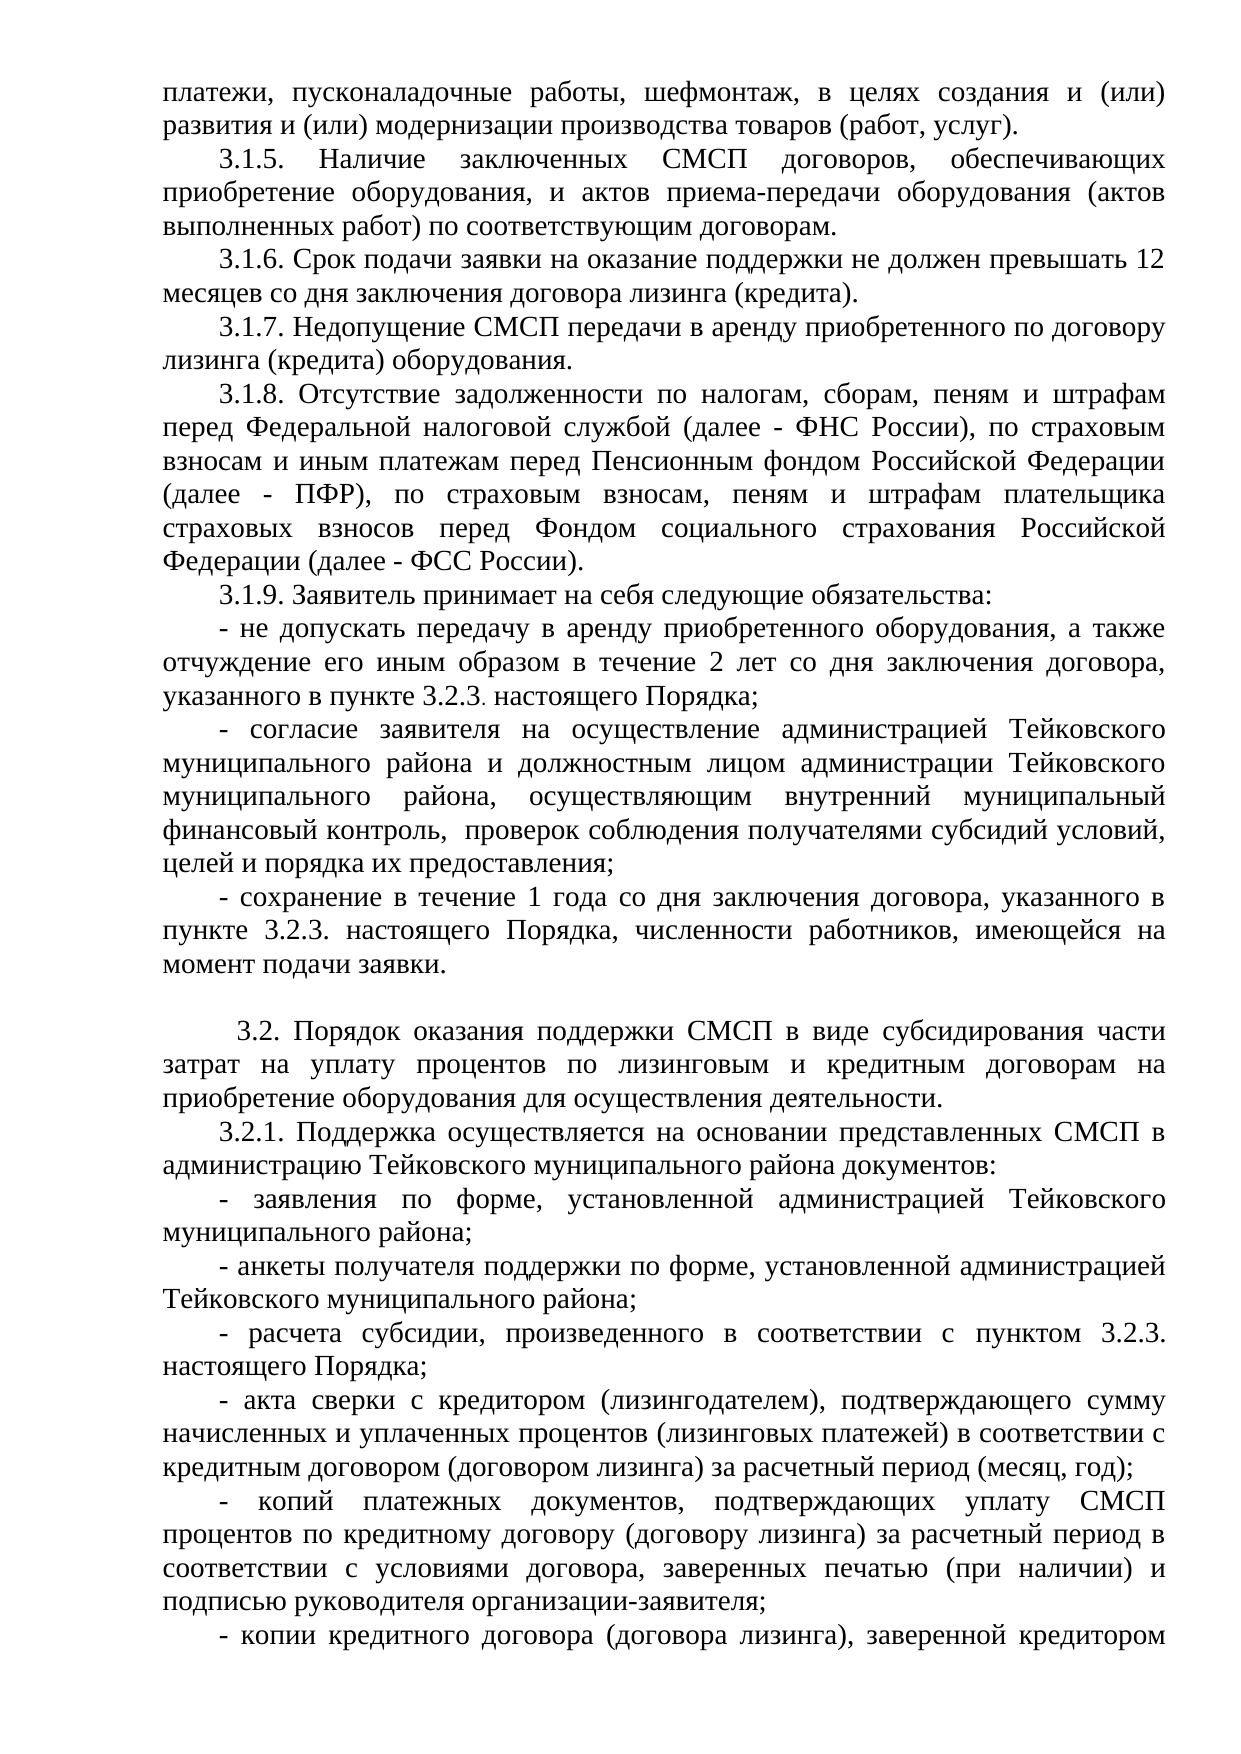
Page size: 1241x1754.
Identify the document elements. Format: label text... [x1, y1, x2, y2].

text 3.1.9. Заявитель принимает на себя следующие обязательства: [162, 577, 1167, 611]
text - анкеты получателя поддержки по форме, установленной администрацией Тейковского муниципального района; [162, 1248, 1167, 1315]
text 3.2.1. Поддержка осуществляется на основании представленных СМСП в администрацию Тейковского муниципального района документов: [162, 1114, 1167, 1181]
text 3.1.6. Срок подачи заявки на оказание поддержки не должен превышать 12 месяцев со дня заключения договора лизинга (кредита). [162, 242, 1167, 309]
text - копий платежных документов, подтверждающих уплату СМСП процентов по кредитному договору (договору лизинга) за расчетный период в соответствии с условиями договора, заверенных печатью (при наличии) и подписью руководителя организации-заявителя; [162, 1483, 1167, 1617]
text - не допускать передачу в аренду приобретенного оборудования, а также отчуждение его иным образом в течение 2 лет со дня заключения договора, указанного в пункте 3.2.3. настоящего Порядка; [162, 611, 1167, 711]
text 3.2. Порядок оказания поддержки СМСП в виде субсидирования части затрат на уплату процентов по лизинговым и кредитным договорам на приобретение оборудования для осуществления деятельности. [162, 1013, 1167, 1114]
text - согласие заявителя на осуществление администрацией Тейковского муниципального района и должностным лицом администрации Тейковского муниципального района, осуществляющим внутренний муниципальный финансовый контроль, проверок соблюдения получателями субсидий условий, целей и порядка их предоставления; [162, 711, 1167, 879]
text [162, 1617, 1167, 1650]
text 3.1.5. Наличие заключенных СМСП договоров, обеспечивающих приобретение оборудования, и актов приема-передачи оборудования (актов выполненных работ) по соответствующим договорам. [162, 141, 1167, 242]
text - расчета субсидии, произведенного в соответствии с пунктом 3.2.3. настоящего Порядка; [162, 1315, 1167, 1382]
text - акта сверки с кредитором (лизингодателем), подтверждающего сумму начисленных и уплаченных процентов (лизинговых платежей) в соответствии с кредитным договором (договором лизинга) за расчетный период (месяц, год); [162, 1382, 1167, 1483]
text - сохранение в течение 1 года со дня заключения договора, указанного в пункте 3.2.3. настоящего Порядка, численности работников, имеющейся на момент подачи заявки. [162, 879, 1167, 979]
text 3.1.7. Недопущение СМСП передачи в аренду приобретенного по договору лизинга (кредита) оборудования. [162, 309, 1167, 376]
text - заявления по форме, установленной администрацией Тейковского муниципального района; [162, 1181, 1167, 1248]
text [162, 74, 1167, 141]
text 3.1.8. Отсутствие задолженности по налогам, сборам, пеням и штрафам перед Федеральной налоговой службой (далее - ФНС России), по страховым взносам и иным платежам перед Пенсионным фондом Российской Федерации (далее - ПФР), по страховым взносам, пеням и штрафам плательщика страховых взносов перед Фондом социального страхования Российской Федерации (далее - ФСС России). [162, 376, 1167, 577]
